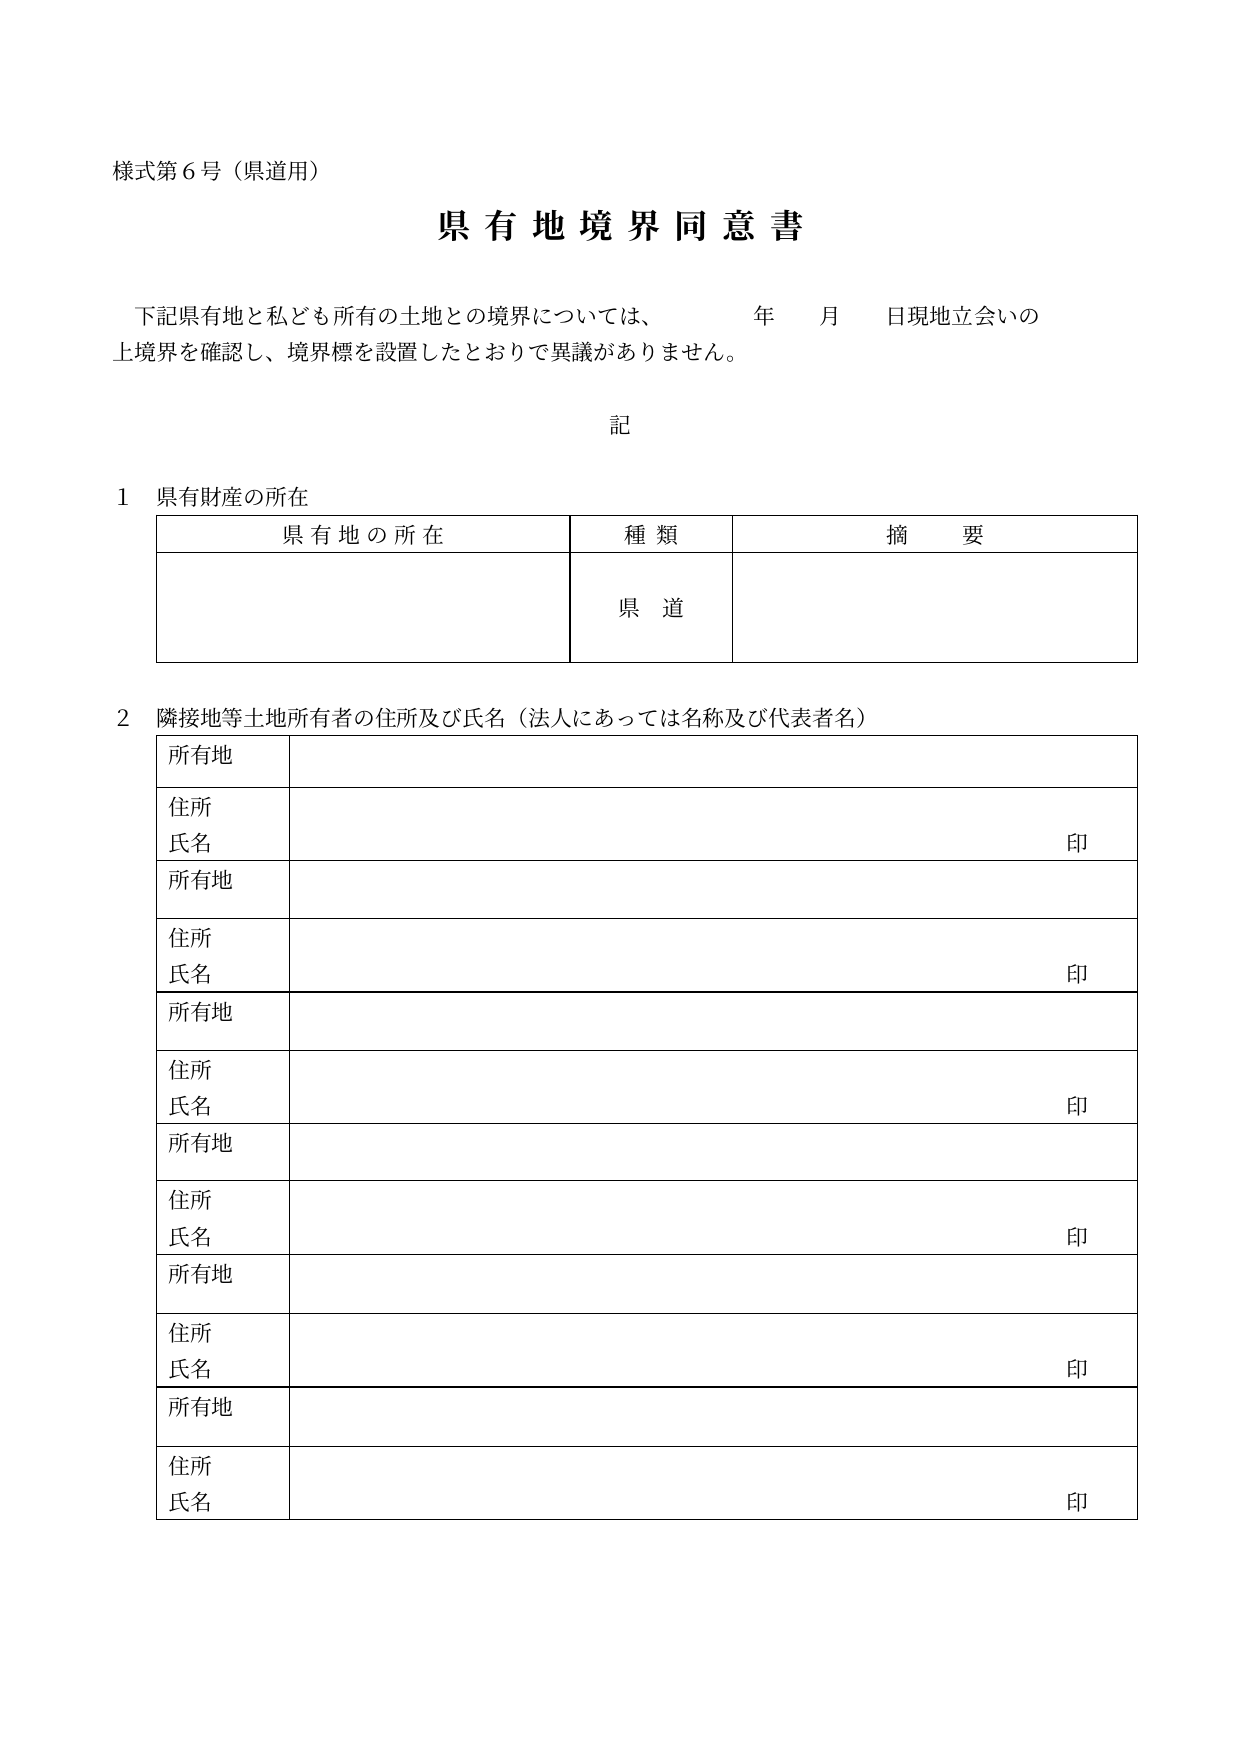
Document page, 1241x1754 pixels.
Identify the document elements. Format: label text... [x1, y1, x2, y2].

table_cell 住所 氏名 [157, 1181, 289, 1254]
table_header 種類 [571, 516, 732, 552]
table_cell 印 [290, 788, 1137, 860]
table_cell 所有地 [157, 861, 289, 918]
table_cell 住所 氏名 [157, 1447, 289, 1519]
table_cell [733, 553, 1137, 662]
table_cell [290, 1124, 1137, 1180]
table_header [290, 736, 1137, 787]
table_cell 所有地 [157, 993, 289, 1049]
subtitle 記 [112, 406, 1128, 442]
table_cell 印 [290, 1181, 1137, 1254]
table_cell 印 [290, 1051, 1137, 1123]
table_cell 所有地 [157, 1255, 289, 1313]
table_cell 住所 氏名 [157, 1051, 289, 1123]
table_cell 住所 氏名 [157, 788, 289, 860]
text ２ 隣接地等土地所有者の住所及び氏名（法人にあっては名称及び代表者名） [112, 699, 1128, 735]
table_cell [157, 553, 569, 662]
table_header 所有地 [157, 736, 289, 787]
table_header 県有地の所在 [157, 516, 569, 552]
table_cell [290, 993, 1137, 1049]
text １ 県有財産の所在 [112, 478, 1128, 514]
table_header 摘要 [733, 516, 1137, 552]
table_cell 印 [290, 1447, 1137, 1519]
table_cell 印 [290, 1314, 1137, 1386]
text 様式第６号（県道用） [112, 152, 1128, 188]
table_cell 所有地 [157, 1388, 289, 1446]
table_cell [290, 1255, 1137, 1313]
table_cell 印 [290, 919, 1137, 991]
table_cell 住所 氏名 [157, 1314, 289, 1386]
text 下記県有地と私ども所有の土地との境界については、 年 月 日現地立会いの上境界を確認し、境界標を設置したとおりで異議がありません。 [112, 297, 1041, 369]
table_cell [290, 1388, 1137, 1446]
table_cell 所有地 [157, 1124, 289, 1180]
text 県有地境界同意書 [112, 188, 1128, 261]
table_cell 県 道 [571, 553, 732, 662]
table_cell 住所 氏名 [157, 919, 289, 991]
table_cell [290, 861, 1137, 918]
